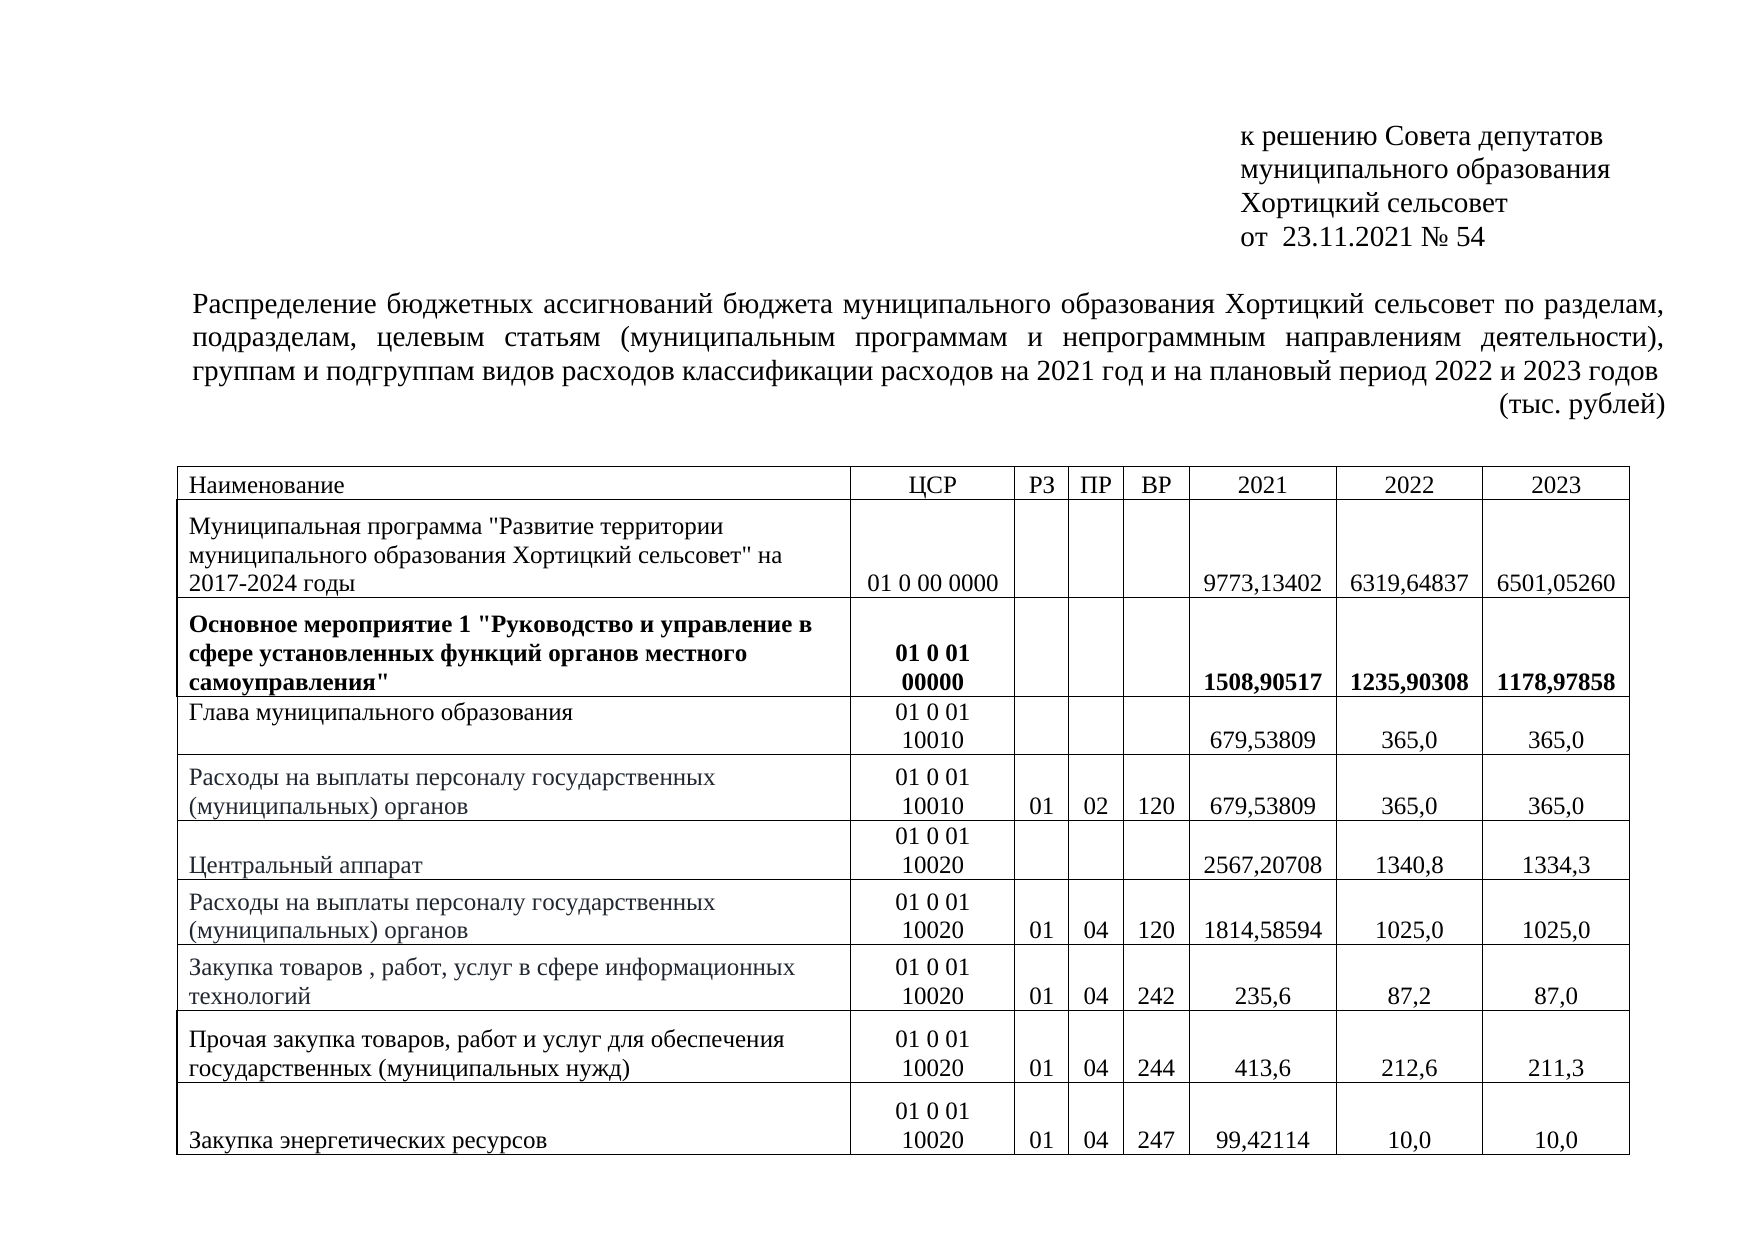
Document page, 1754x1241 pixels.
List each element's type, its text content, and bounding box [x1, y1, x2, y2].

table_cell Муниципальная программа "Развитие территории муниципального образования Хортицкий сельсовет" на 2017-2024 годы [178, 500, 850, 597]
table_cell [1069, 598, 1123, 696]
table_cell Закупка энергетических ресурсов [178, 1083, 850, 1154]
table_cell 10,0 [1337, 1083, 1482, 1154]
table_cell 01 [1015, 755, 1068, 820]
table_cell 01 0 01 10020 [851, 821, 1014, 878]
table_cell Центральный аппарат [178, 821, 850, 878]
table_cell 365,0 [1483, 755, 1629, 820]
table_cell [1124, 697, 1189, 754]
table_cell 365,0 [1337, 697, 1482, 754]
table_cell [1124, 821, 1189, 878]
table_cell 235,6 [1190, 945, 1336, 1010]
table_header Наименование [178, 467, 850, 499]
table_cell [1015, 500, 1068, 597]
table_cell 99,42114 [1190, 1083, 1336, 1154]
table_cell 120 [1124, 880, 1189, 944]
table_cell [1124, 598, 1189, 696]
table_cell 242 [1124, 945, 1189, 1010]
table_cell 6319,64837 [1337, 500, 1482, 597]
table_cell 244 [1124, 1011, 1189, 1082]
table_cell [1069, 821, 1123, 878]
table_cell Глава муниципального образования [178, 697, 850, 754]
table_cell 10,0 [1483, 1083, 1629, 1154]
table_cell 679,53809 [1190, 755, 1336, 820]
table_header 2021 [1190, 467, 1336, 499]
table_cell 87,2 [1337, 945, 1482, 1010]
table_header ЦСР [851, 467, 1014, 499]
table_cell [1069, 697, 1123, 754]
table_cell Основное мероприятие 1 "Руководство и управление в сфере установленных функций органов местного самоуправления" [178, 598, 850, 696]
table_cell Закупка товаров , работ, услуг в сфере информационных технологий [178, 945, 850, 1010]
table_cell 01 0 01 10010 [851, 755, 1014, 820]
table_header 2023 [1483, 467, 1629, 499]
table_cell 01 [1015, 945, 1068, 1010]
table_header ВР [1124, 467, 1189, 499]
table_cell 01 [1015, 1011, 1068, 1082]
table_cell [1124, 500, 1189, 597]
text от 23.11.2021 № 54 [1197, 219, 1665, 252]
table_cell 04 [1069, 1011, 1123, 1082]
table_header ПР [1069, 467, 1123, 499]
table_cell 04 [1069, 945, 1123, 1010]
text Хортицкий сельсовет [1240, 185, 1665, 219]
table_cell 2567,20708 [1190, 821, 1336, 878]
table_cell 01 0 01 10010 [851, 697, 1014, 754]
text (тыс. рублей) [177, 386, 1665, 420]
table_cell 01 [1015, 880, 1068, 944]
table_cell Прочая закупка товаров, работ и услуг для обеспечения государственных (муниципальных нужд) [178, 1011, 850, 1082]
table_cell Расходы на выплаты персоналу государственных (муниципальных) органов [178, 880, 850, 944]
table_cell 01 0 00 0000 [851, 500, 1014, 597]
table_cell 1340,8 [1337, 821, 1482, 878]
table_cell 365,0 [1483, 697, 1629, 754]
table_cell 1025,0 [1337, 880, 1482, 944]
table_cell 01 0 01 10020 [851, 945, 1014, 1010]
table_cell 679,53809 [1190, 697, 1336, 754]
table_cell [1069, 500, 1123, 597]
table_cell 01 [1015, 1083, 1068, 1154]
table_cell 1814,58594 [1190, 880, 1336, 944]
table_cell 01 0 01 10020 [851, 1011, 1014, 1082]
table_cell 04 [1069, 880, 1123, 944]
table_cell 1508,90517 [1190, 598, 1336, 696]
table_cell 6501,05260 [1483, 500, 1629, 597]
table_cell Расходы на выплаты персоналу государственных (муниципальных) органов [178, 755, 850, 820]
text Распределение бюджетных ассигнований бюджета муниципального образования Хортицкий сельсовет по разделам, подразделам, целевым статьям (муниципальным программам и непрограммным направлениям деятельности), группам и подгруппам видов расходов классификации расходов на 2021 год и на плановый период 2022 и 2023 годов [192, 286, 1665, 386]
table_cell 211,3 [1483, 1011, 1629, 1082]
table_cell 1025,0 [1483, 880, 1629, 944]
table_cell 04 [1069, 1083, 1123, 1154]
table_cell 212,6 [1337, 1011, 1482, 1082]
table_header 2022 [1337, 467, 1482, 499]
table_cell [1015, 598, 1068, 696]
table_cell 413,6 [1190, 1011, 1336, 1082]
table_cell 1178,97858 [1483, 598, 1629, 696]
table_cell 01 0 01 00000 [851, 598, 1014, 696]
table_header РЗ [1015, 467, 1068, 499]
table_cell [1015, 821, 1068, 878]
table_cell 247 [1124, 1083, 1189, 1154]
table_cell 1235,90308 [1337, 598, 1482, 696]
text к решению Совета депутатов муниципального образования [1240, 118, 1665, 185]
table_cell 9773,13402 [1190, 500, 1336, 597]
table_cell 365,0 [1337, 755, 1482, 820]
table_cell 1334,3 [1483, 821, 1629, 878]
table_cell [1015, 697, 1068, 754]
table_cell 87,0 [1483, 945, 1629, 1010]
table_cell 01 0 01 10020 [851, 1083, 1014, 1154]
table_cell 120 [1124, 755, 1189, 820]
table_cell 02 [1069, 755, 1123, 820]
table_cell 01 0 01 10020 [851, 880, 1014, 944]
